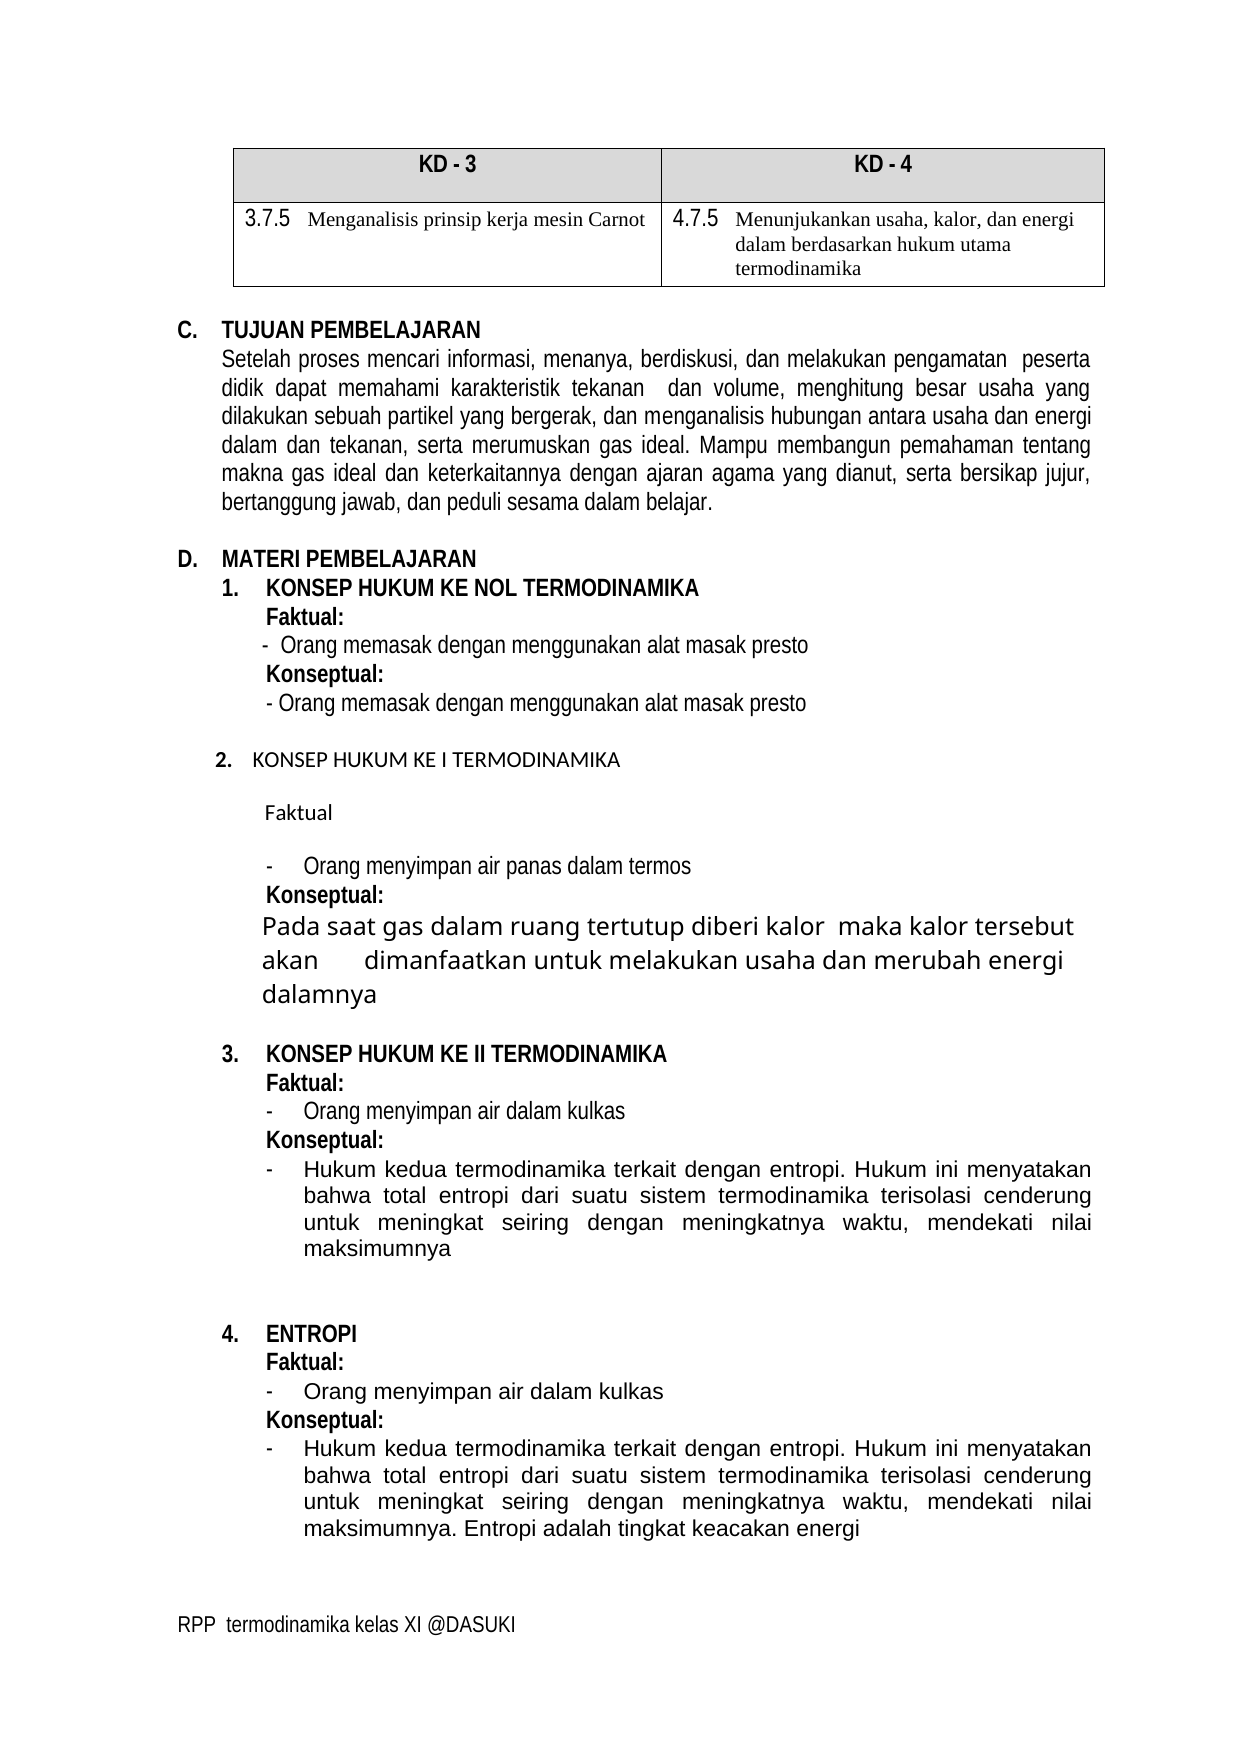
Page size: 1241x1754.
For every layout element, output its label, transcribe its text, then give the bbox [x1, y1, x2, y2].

list MATERI PEMBELAJARAN [177, 544, 1092, 573]
list Orang memasak dengan menggunakan alat masak presto [262, 630, 1092, 659]
list Orang menyimpan air dalam kulkas [266, 1096, 1092, 1125]
list ENTROPI [222, 1319, 1092, 1347]
text Setelah proses mencari informasi, menanya, berdiskusi, dan melakukan pengamatan peserta didik dapat memahami karakteristik tekanan dan volume, menghitung besar usaha yang dilakukan sebuah partikel yang bergerak, dan menganalisis hubungan antara usaha dan energi dalam dan tekanan, serta merumuskan gas ideal. Mampu membangun pemahaman tentang makna gas ideal dan keterkaitannya dengan ajaran agama yang dianut, serta bersikap jujur, bertanggung jawab, dan peduli sesama dalam belajar. [221, 344, 1092, 516]
table_header KD - 3 [234, 149, 661, 202]
text Faktual [177, 798, 1092, 826]
text Konseptual: [266, 879, 1092, 908]
text Faktual: [266, 1347, 1092, 1376]
table_cell Menunjukankan usaha, kalor, dan energi dalam berdasarkan hukum utama termodinamika [662, 203, 1104, 286]
list Orang menyimpan air dalam kulkas [266, 1376, 1092, 1404]
text Konseptual: [266, 659, 1092, 688]
list Hukum kedua termodinamika terkait dengan entropi. Hukum ini menyatakan bahwa total entropi dari suatu sistem termodinamika terisolasi cenderung untuk meningkat seiring dengan meningkatnya waktu, mendekati nilai maksimumnya [266, 1154, 1092, 1261]
table_cell Menganalisis prinsip kerja mesin Carnot [234, 203, 661, 286]
text Konseptual: [266, 1125, 1092, 1154]
list KONSEP HUKUM KE II TERMODINAMIKA [222, 1039, 1092, 1068]
list KONSEP HUKUM KE I TERMODINAMIKA [215, 745, 1092, 773]
text Faktual: [266, 602, 1092, 630]
text Konseptual: [266, 1404, 1092, 1433]
list Hukum kedua termodinamika terkait dengan entropi. Hukum ini menyatakan bahwa total entropi dari suatu sistem termodinamika terisolasi cenderung untuk meningkat seiring dengan meningkatnya waktu, mendekati nilai maksimumnya. Entropi adalah tingkat keacakan energi [266, 1433, 1092, 1541]
text Faktual: [266, 1068, 1092, 1096]
list Orang menyimpan air panas dalam termos [266, 851, 1092, 879]
list TUJUAN PEMBELAJARAN [177, 315, 1092, 344]
text Pada saat gas dalam ruang tertutup diberi kalor maka kalor tersebut akan dimanfaatkan untuk melakukan usaha dan merubah energi dalamnya [262, 908, 1092, 1010]
table_header KD - 4 [662, 149, 1104, 202]
text - Orang memasak dengan menggunakan alat masak presto [266, 688, 1092, 716]
list KONSEP HUKUM KE NOL TERMODINAMIKA [222, 573, 1092, 602]
